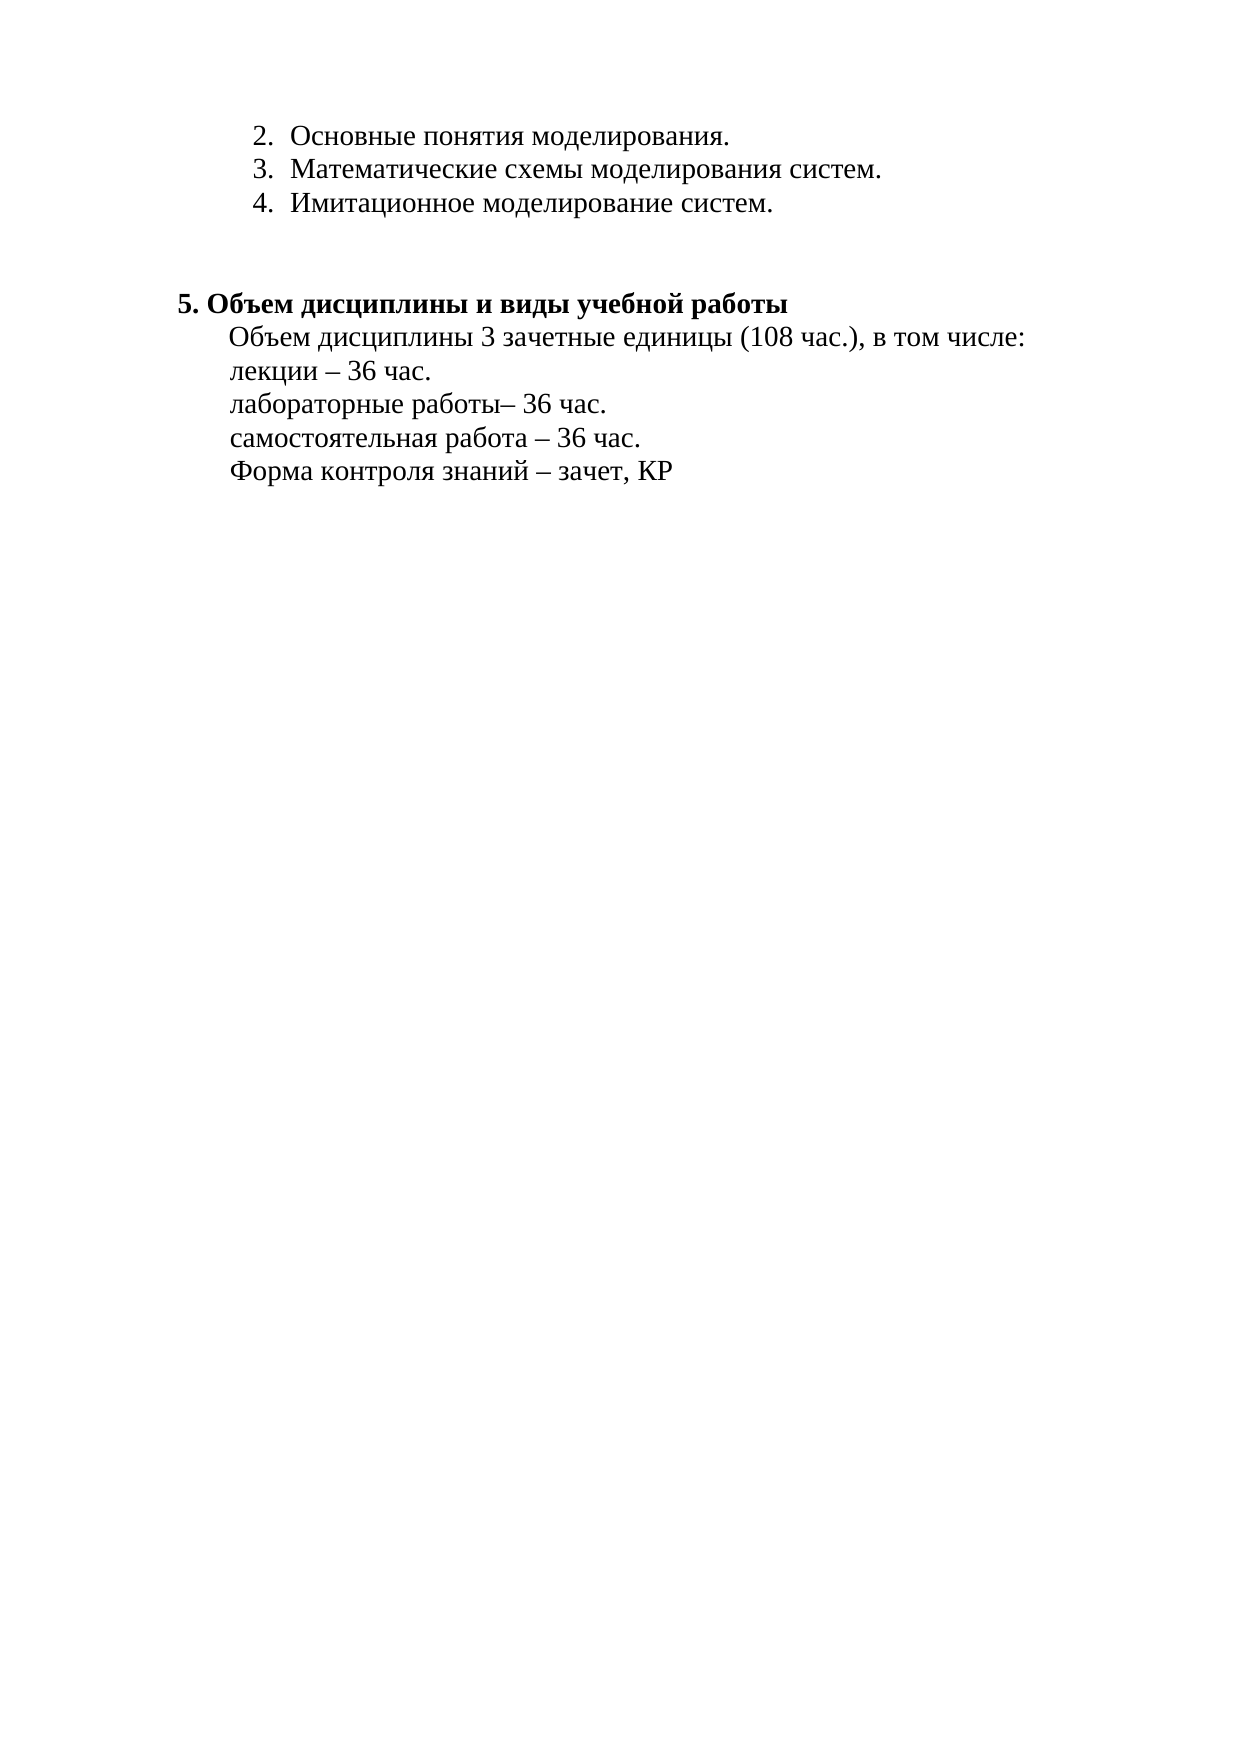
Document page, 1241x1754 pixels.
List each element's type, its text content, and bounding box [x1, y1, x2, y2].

list Основные понятия моделирования. [252, 118, 1152, 152]
text самостоятельная работа – 36 час. [229, 420, 1152, 453]
text лабораторные работы– 36 час. [229, 386, 1152, 420]
list Имитационное моделирование систем. [252, 185, 1152, 219]
list Математические схемы моделирования систем. [252, 152, 1152, 185]
text 5. Объем дисциплины и виды учебной работы [177, 286, 1152, 319]
text Форма контроля знаний – зачет, КР [229, 453, 1152, 487]
text лекции – 36 час. [229, 353, 1152, 386]
text Объем дисциплины 3 зачетные единицы (108 час.), в том числе: [177, 319, 1152, 353]
